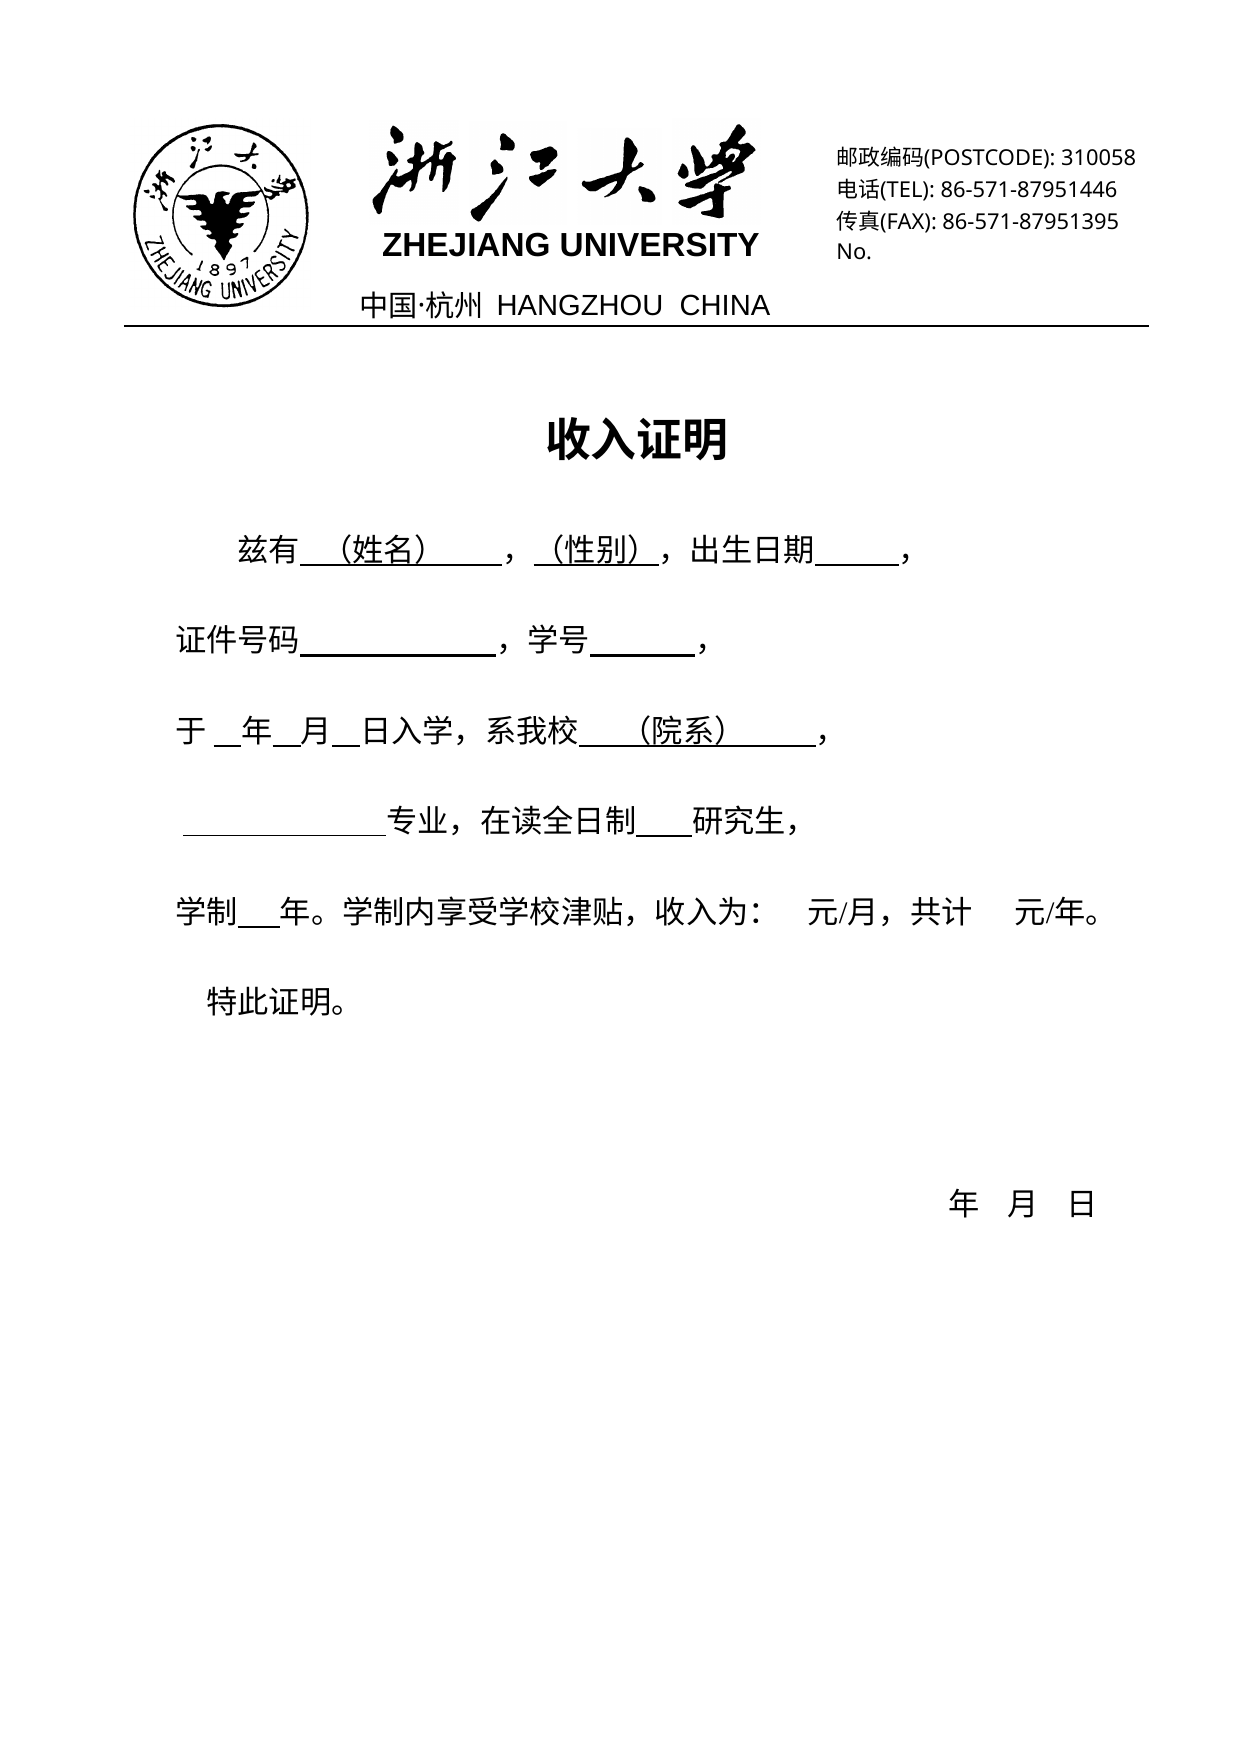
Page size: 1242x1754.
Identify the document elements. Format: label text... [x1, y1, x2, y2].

picture [128, 118, 312, 310]
text 于 年 月 日入学，系我校 （院系） ， [175, 706, 1098, 751]
text 专业，在读全日制 研究生， [175, 796, 1098, 842]
text 特此证明。 [175, 977, 1098, 1022]
text 学制 年。学制内享受学校津贴，收入为： 元/月，共计 元/年。 [175, 887, 1098, 932]
table_header 邮政编码(POSTCODE): 310058 电话(TEL): 86-571-87951446 传真(FAX): 86-571-87951395 No. [815, 119, 1149, 325]
picture [469, 121, 568, 225]
table_header [124, 119, 314, 325]
picture [368, 120, 460, 225]
table_header ZHEJIANG UNIVERSITY 中国·杭州 HANGZHOU CHINA [314, 119, 815, 325]
text 兹有 （姓名） ，（性别），出生日期 ， [175, 525, 1098, 570]
text 收入证明 [175, 403, 1098, 469]
picture [671, 118, 761, 225]
text 证件号码 ，学号 ， [175, 616, 1098, 661]
picture [577, 128, 662, 225]
text 年 月 日 [175, 1179, 1098, 1225]
